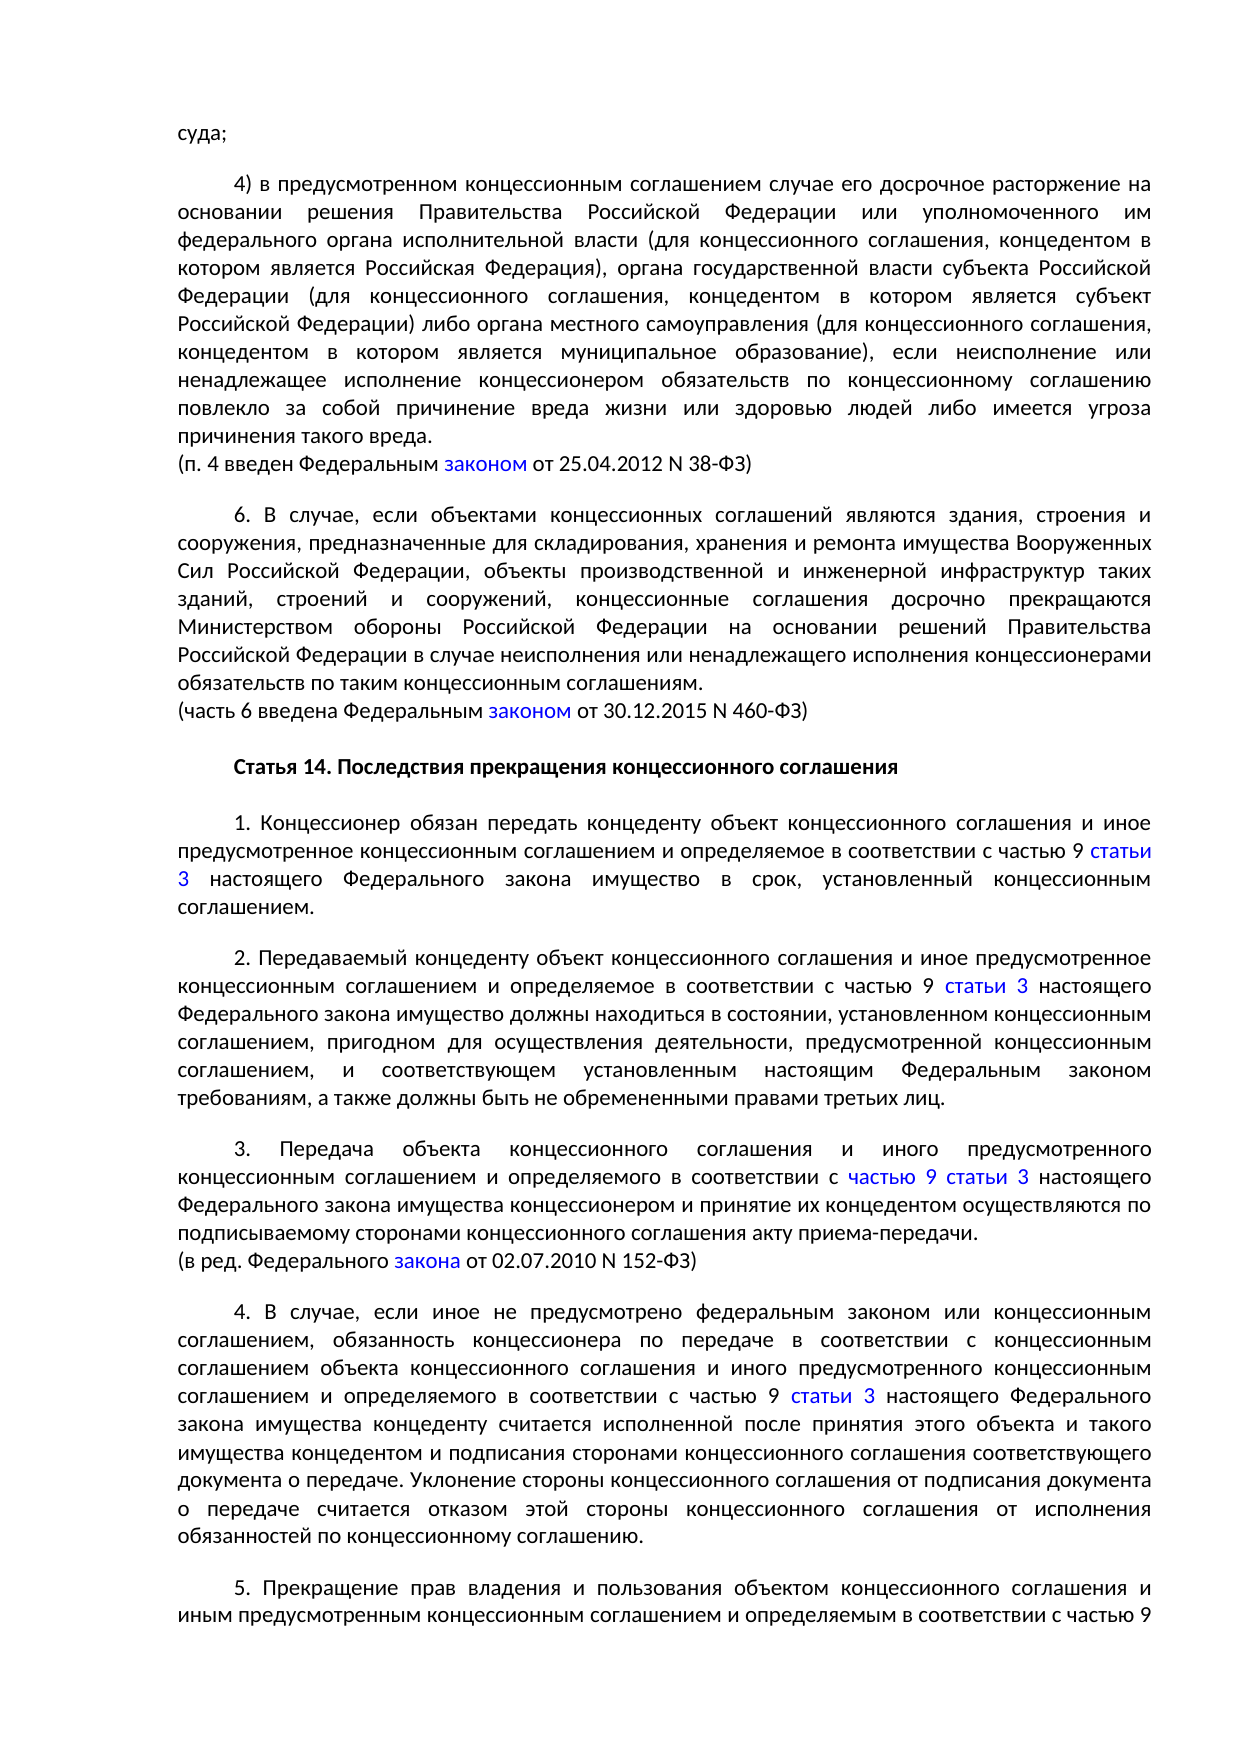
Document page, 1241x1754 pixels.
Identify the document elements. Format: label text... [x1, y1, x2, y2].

text 2. Передаваемый концеденту объект концессионного соглашения и иное предусмотренное концессионным соглашением и определяемое в соответствии с частью 9 статьи 3 настоящего Федерального закона имущество должны находиться в состоянии, установленном концессионным соглашением, пригодном для осуществления деятельности, предусмотренной концессионным соглашением, и соответствующем установленным настоящим Федеральным законом требованиям, а также должны быть не обремененными правами третьих лиц. [177, 943, 1152, 1112]
text (в ред. Федерального закона от 02.07.2010 N 152-ФЗ) [177, 1247, 1152, 1274]
text 4. В случае, если иное не предусмотрено федеральным законом или концессионным соглашением, обязанность концессионера по передаче в соответствии с концессионным соглашением объекта концессионного соглашения и иного предусмотренного концессионным соглашением и определяемого в соответствии с частью 9 статьи 3 настоящего Федерального закона имущества концеденту считается исполненной после принятия этого объекта и такого имущества концедентом и подписания сторонами концессионного соглашения соответствующего документа о передаче. Уклонение стороны концессионного соглашения от подписания документа о передаче считается отказом этой стороны концессионного соглашения от исполнения обязанностей по концессионному соглашению. [177, 1297, 1152, 1550]
text 6. В случае, если объектами концессионных соглашений являются здания, строения и сооружения, предназначенные для складирования, хранения и ремонта имущества Вооруженных Сил Российской Федерации, объекты производственной и инженерной инфраструктур таких зданий, строений и сооружений, концессионные соглашения досрочно прекращаются Министерством обороны Российской Федерации на основании решений Правительства Российской Федерации в случае неисполнения или ненадлежащего исполнения концессионерами обязательств по таким концессионным соглашениям. [177, 500, 1152, 696]
text (часть 6 введена Федеральным законом от 30.12.2015 N 460-ФЗ) [177, 696, 1152, 724]
text (п. 4 введен Федеральным законом от 25.04.2012 N 38-ФЗ) [177, 449, 1152, 477]
text 1. Концессионер обязан передать концеденту объект концессионного соглашения и иное предусмотренное концессионным соглашением и определяемое в соответствии с частью 9 статьи 3 настоящего Федерального закона имущество в срок, установленный концессионным соглашением. [177, 808, 1152, 921]
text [177, 1573, 1152, 1629]
text 4) в предусмотренном концессионным соглашением случае его досрочное расторжение на основании решения Правительства Российской Федерации или уполномоченного им федерального органа исполнительной власти (для концессионного соглашения, концедентом в котором является Российская Федерация), органа государственной власти субъекта Российской Федерации (для концессионного соглашения, концедентом в котором является субъект Российской Федерации) либо органа местного самоуправления (для концессионного соглашения, концедентом в котором является муниципальное образование), если неисполнение или ненадлежащее исполнение концессионером обязательств по концессионному соглашению повлекло за собой причинение вреда жизни или здоровью людей либо имеется угроза причинения такого вреда. [177, 169, 1152, 449]
text 3. Передача объекта концессионного соглашения и иного предусмотренного концессионным соглашением и определяемого в соответствии с частью 9 статьи 3 настоящего Федерального закона имущества концессионером и принятие их концедентом осуществляются по подписываемому сторонами концессионного соглашения акту приема-передачи. [177, 1134, 1152, 1247]
title Статья 14. Последствия прекращения концессионного соглашения [177, 752, 1152, 780]
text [177, 118, 1152, 146]
